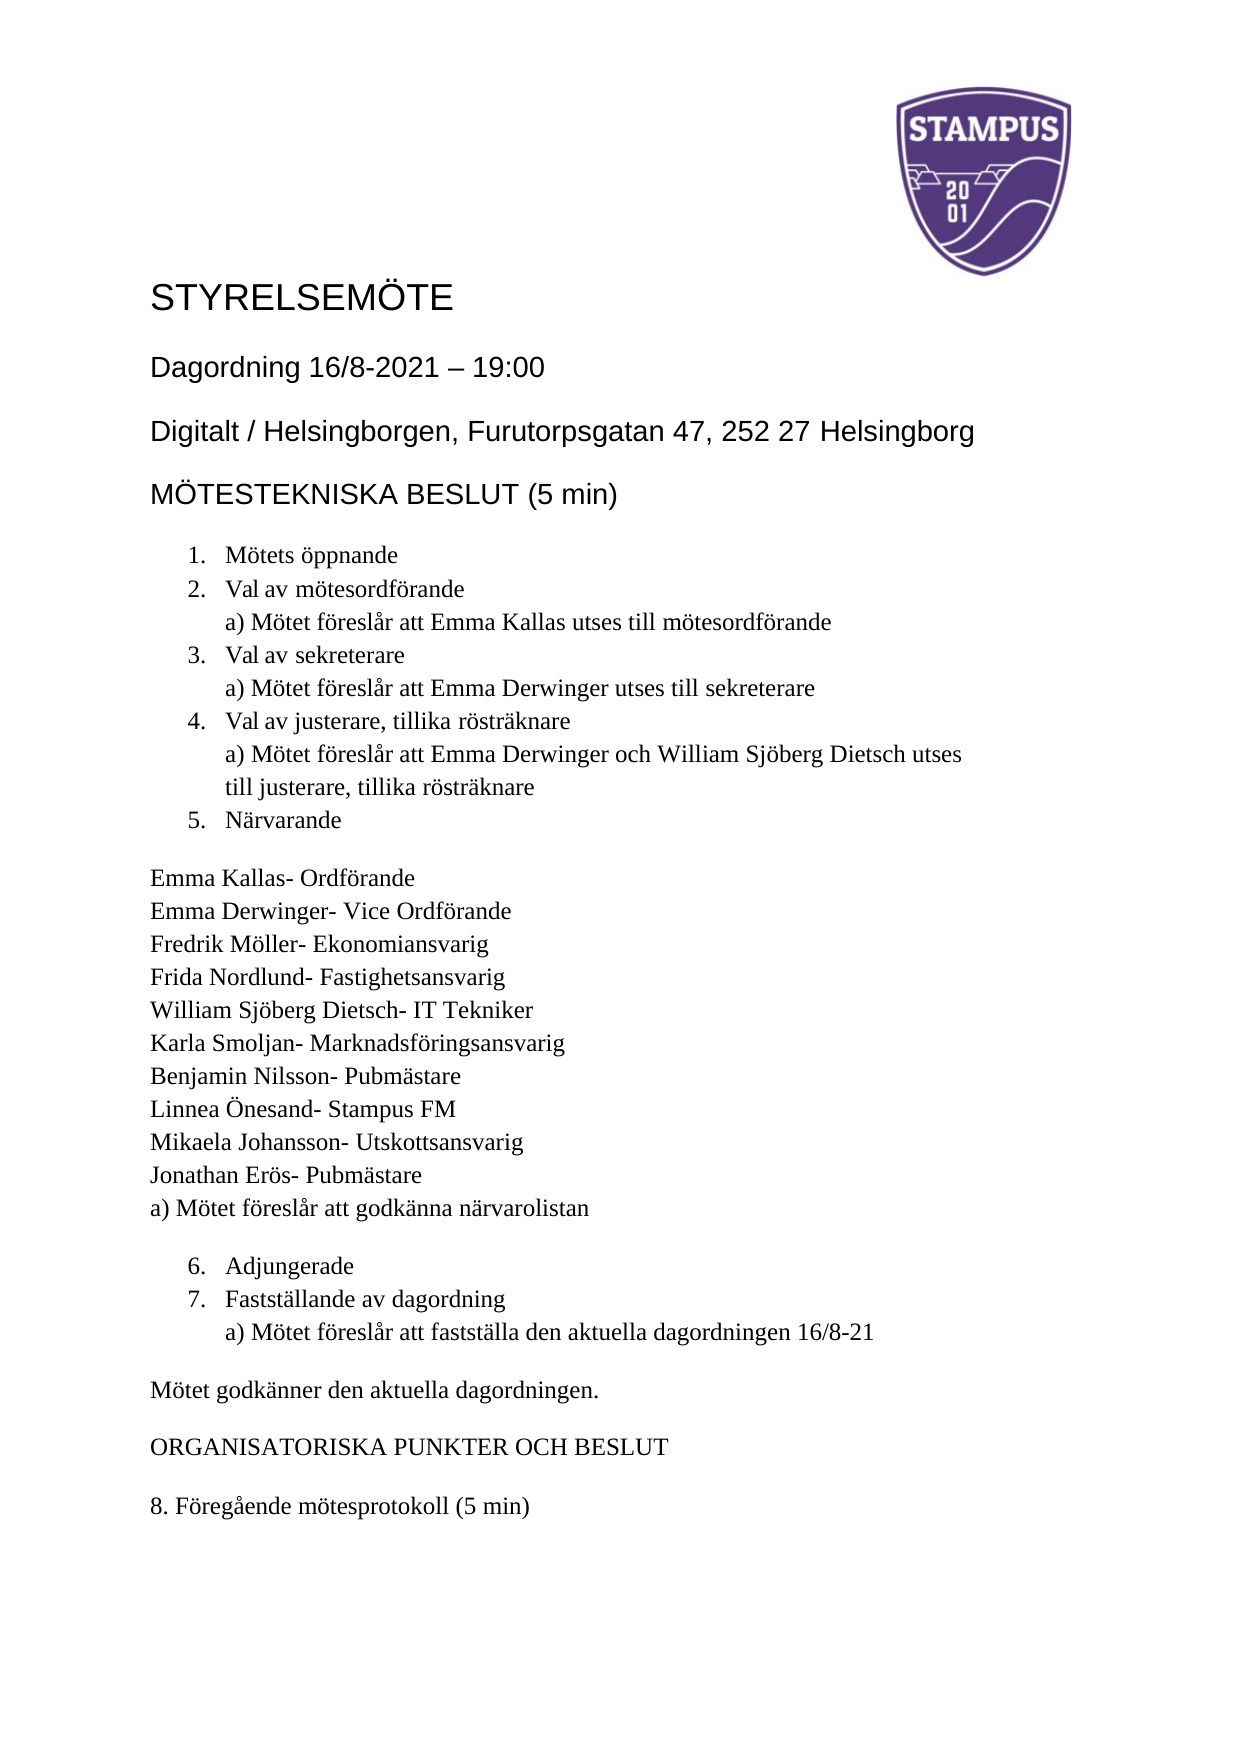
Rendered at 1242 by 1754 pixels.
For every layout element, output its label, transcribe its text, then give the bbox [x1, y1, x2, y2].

list Föregående mötesprotokoll (5 min) [150, 1491, 1089, 1520]
subtitle Dagordning 16/8-2021 – 19:00 [150, 350, 1089, 384]
text ORGANISATORISKA PUNKTER OCH BESLUT [150, 1433, 1089, 1462]
title STYRELSEMÖTE [150, 276, 1089, 319]
list Mötet föreslår att Emma Kallas utses till mötesordförande [225, 607, 1089, 636]
text Linnea Önesand- Stampus FM Mikaela Johansson- Utskottsansvarig Jonathan Erös- Pubmästare [150, 1094, 526, 1189]
picture [896, 86, 1072, 276]
list Närvarande [187, 805, 1089, 834]
list Adjungerade [187, 1251, 1089, 1280]
text Emma Derwinger- Vice Ordförande Fredrik Möller- Ekonomiansvarig Frida Nordlund- Fastighetsansvarig William Sjöberg Dietsch- IT Tekniker [150, 896, 539, 1024]
list Mötets öppnande [187, 541, 1089, 569]
text Emma Kallas- Ordförande [150, 863, 1089, 892]
list Val av justerare, tillika rösträknare [187, 706, 1089, 735]
text Digitalt / Helsingborgen, Furutorpsgatan 47, 252 27 Helsingborg MÖTESTEKNISKA BESLUT (5 min) [150, 414, 1089, 511]
text a) Mötet föreslår att godkänna närvarolistan [150, 1193, 1089, 1222]
list Val av mötesordförande [187, 574, 1089, 602]
list Mötet föreslår att Emma Derwinger utses till sekreterare [225, 673, 1089, 702]
list Val av sekreterare [187, 640, 1089, 668]
list Fastställande av dagordning [187, 1284, 1089, 1313]
list Mötet föreslår att fastställa den aktuella dagordningen 16/8-21 Mötet godkänner den aktuella dagordningen. [150, 1317, 875, 1404]
list Mötet föreslår att Emma Derwinger och William Sjöberg Dietsch utses till justerare, tillika rösträknare [225, 739, 995, 801]
text Karla Smoljan- Marknadsföringsansvarig Benjamin Nilsson- Pubmästare [150, 1028, 567, 1090]
